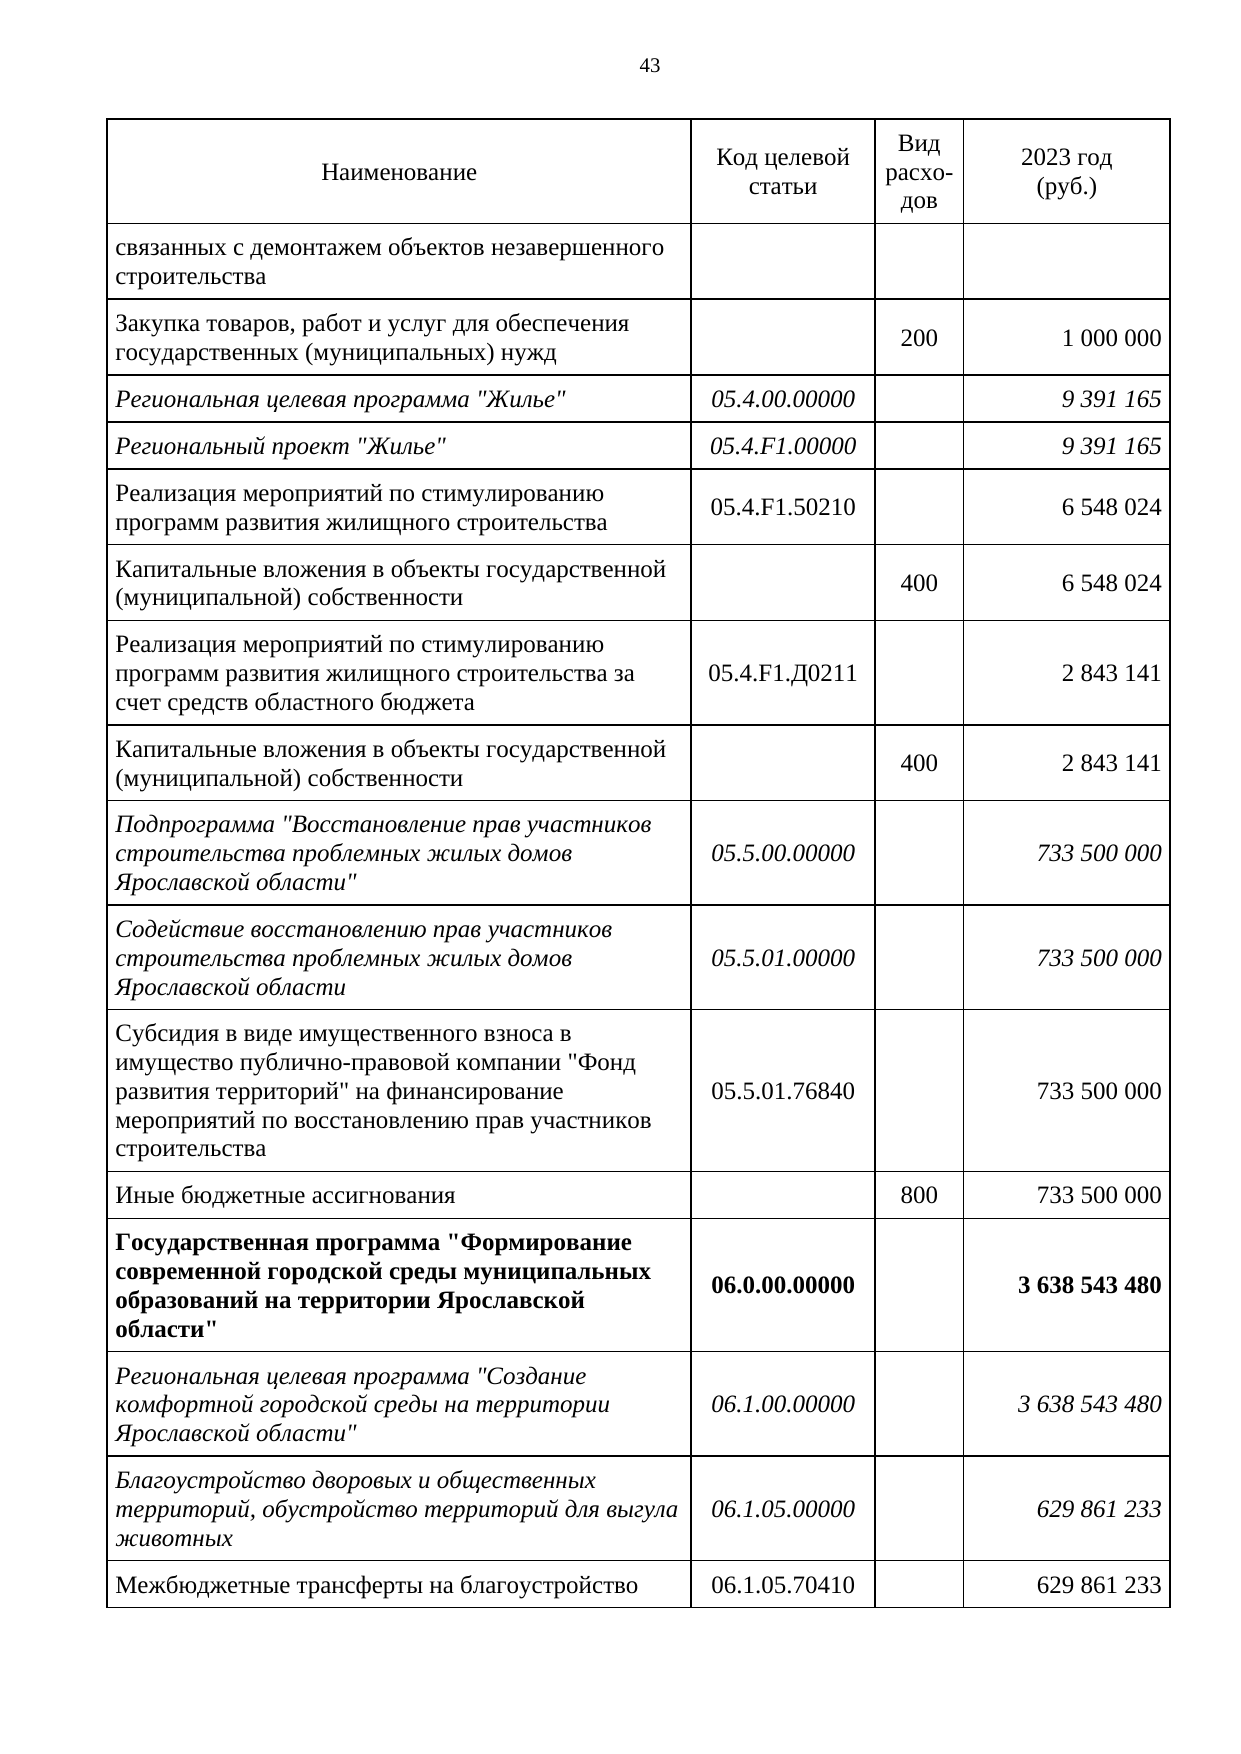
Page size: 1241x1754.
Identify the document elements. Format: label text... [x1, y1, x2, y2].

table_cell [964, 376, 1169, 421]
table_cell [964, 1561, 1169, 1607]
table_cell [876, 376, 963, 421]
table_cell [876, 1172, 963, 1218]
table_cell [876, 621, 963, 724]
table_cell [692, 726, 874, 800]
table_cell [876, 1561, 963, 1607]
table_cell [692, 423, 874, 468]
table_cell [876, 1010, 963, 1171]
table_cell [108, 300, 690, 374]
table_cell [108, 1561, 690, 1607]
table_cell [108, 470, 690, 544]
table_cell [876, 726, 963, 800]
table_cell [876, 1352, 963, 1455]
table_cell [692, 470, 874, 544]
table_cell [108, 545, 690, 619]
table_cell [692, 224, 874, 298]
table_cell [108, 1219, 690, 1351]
table_header Наименование [108, 120, 690, 223]
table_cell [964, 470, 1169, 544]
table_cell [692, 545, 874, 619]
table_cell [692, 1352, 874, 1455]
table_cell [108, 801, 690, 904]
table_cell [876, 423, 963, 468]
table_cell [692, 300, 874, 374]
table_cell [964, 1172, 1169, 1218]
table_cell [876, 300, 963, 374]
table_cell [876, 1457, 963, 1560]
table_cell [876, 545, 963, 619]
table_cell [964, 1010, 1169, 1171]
table_header Код целевой статьи [692, 120, 874, 223]
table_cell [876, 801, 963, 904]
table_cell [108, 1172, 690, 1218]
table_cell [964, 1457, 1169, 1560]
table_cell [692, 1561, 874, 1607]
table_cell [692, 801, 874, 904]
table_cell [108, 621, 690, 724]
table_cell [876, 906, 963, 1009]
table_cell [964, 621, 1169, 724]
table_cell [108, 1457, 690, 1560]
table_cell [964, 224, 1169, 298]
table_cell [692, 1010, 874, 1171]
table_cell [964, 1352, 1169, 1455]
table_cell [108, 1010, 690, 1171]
table_header Вид расхо-дов [876, 120, 963, 223]
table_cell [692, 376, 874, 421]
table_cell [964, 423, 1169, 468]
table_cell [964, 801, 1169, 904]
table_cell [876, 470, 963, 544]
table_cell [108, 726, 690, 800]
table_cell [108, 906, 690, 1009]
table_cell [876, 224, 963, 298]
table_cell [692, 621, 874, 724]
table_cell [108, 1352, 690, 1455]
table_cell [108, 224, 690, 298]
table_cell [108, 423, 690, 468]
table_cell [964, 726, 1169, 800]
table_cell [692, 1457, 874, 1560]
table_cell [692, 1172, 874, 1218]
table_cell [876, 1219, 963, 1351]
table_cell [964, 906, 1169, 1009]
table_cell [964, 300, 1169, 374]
table_header 2023 год (руб.) [964, 120, 1169, 223]
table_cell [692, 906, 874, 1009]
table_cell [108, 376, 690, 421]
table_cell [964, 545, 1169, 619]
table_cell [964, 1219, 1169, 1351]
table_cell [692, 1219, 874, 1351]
